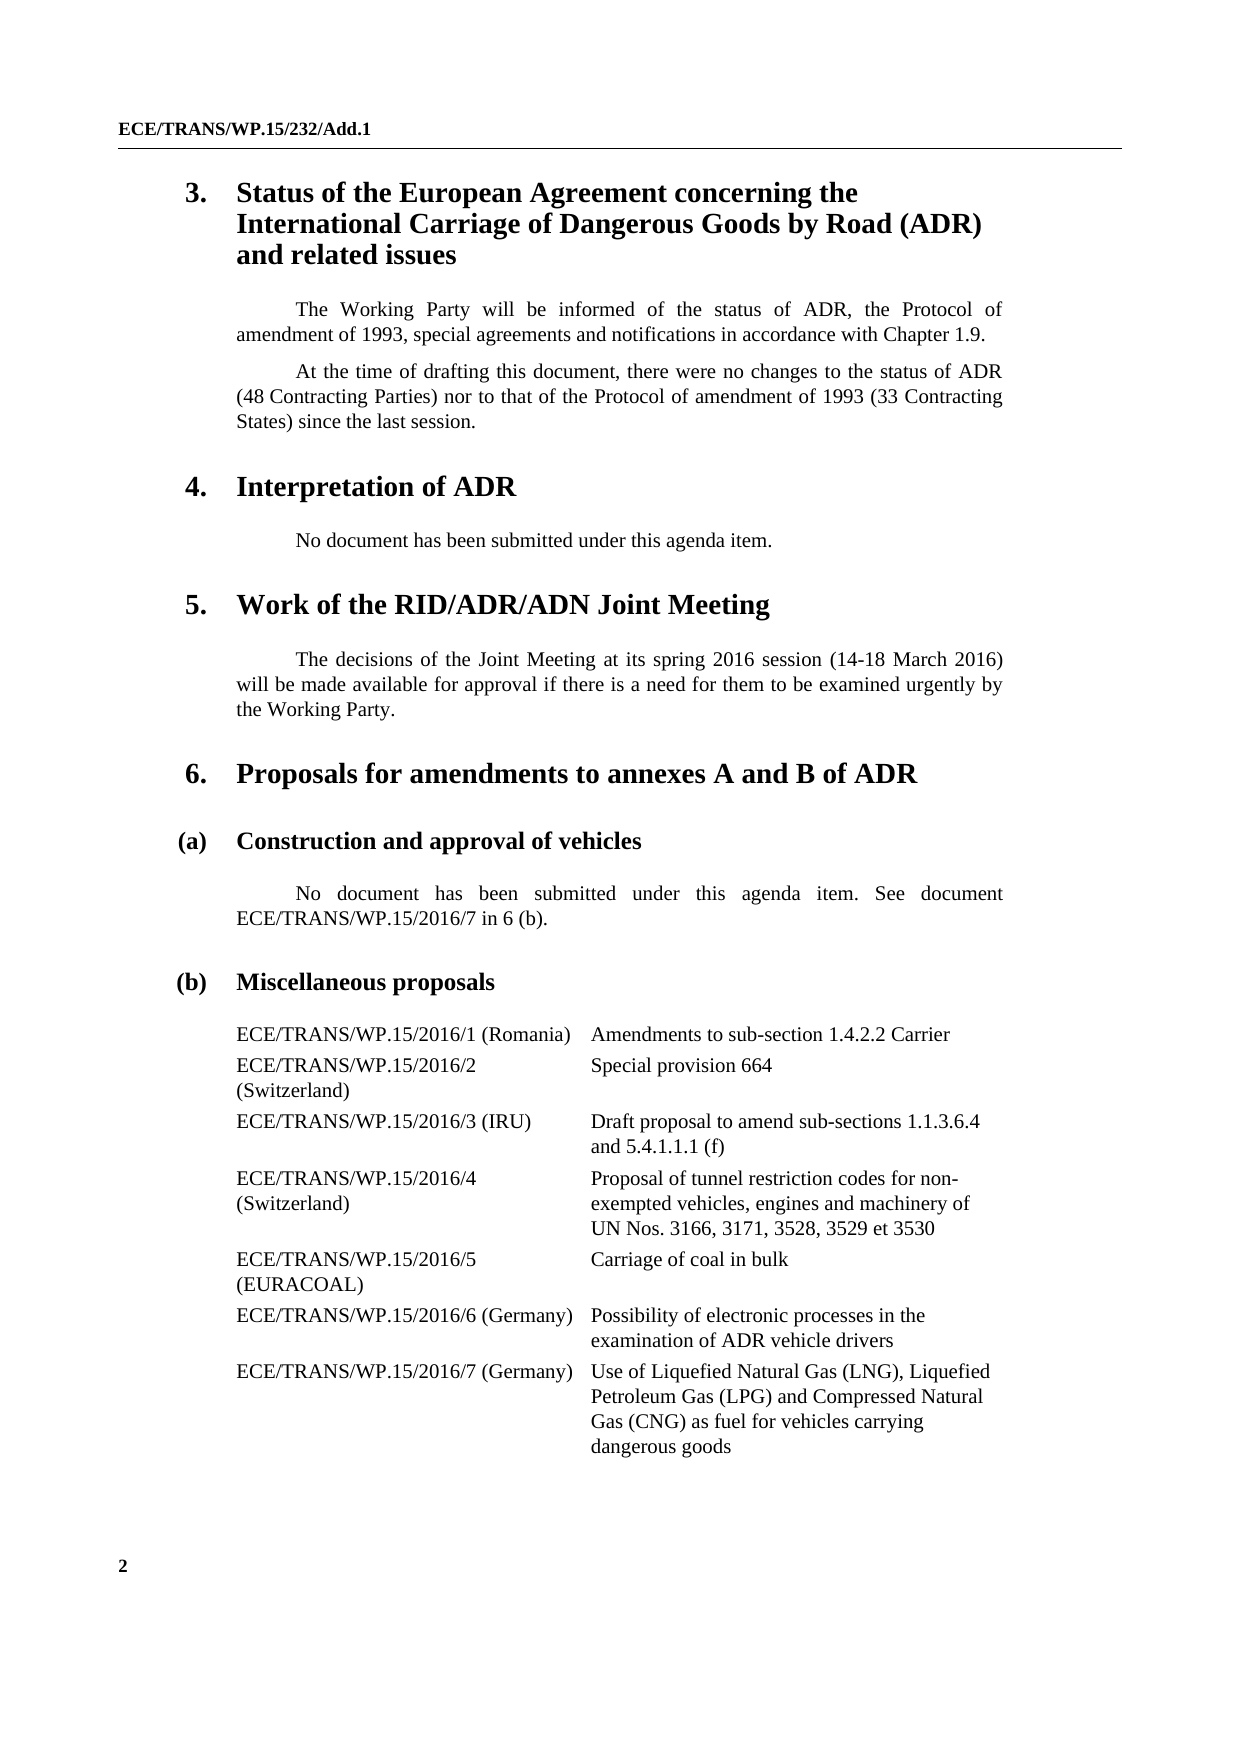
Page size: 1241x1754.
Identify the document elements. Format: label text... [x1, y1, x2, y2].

text 3. Status of the European Agreement concerning the International Carriage of Dangerous Goods by Road (ADR) and related issues [118, 177, 1004, 271]
text 6. Proposals for amendments to annexes A and B of ADR [118, 758, 1004, 790]
text At the time of drafting this document, there were no changes to the status of ADR (48 Contracting Parties) nor to that of the Protocol of amendment of 1993 (33 Contracting States) since the last session. [236, 358, 1004, 433]
text No document has been submitted under this agenda item. See document ECE/TRANS/WP.15/2016/7 in 6 (b). [236, 880, 1004, 930]
table_cell ECE/TRANS/WP.15/2016/6 (Germany) [236, 1302, 591, 1358]
table_cell ECE/TRANS/WP.15/2016/3 (IRU) [236, 1109, 591, 1165]
table_cell Carriage of coal in bulk [591, 1246, 1004, 1302]
text 5. Work of the RID/ADR/ADN Joint Meeting [118, 590, 1004, 621]
table_cell Possibility of electronic processes in the examination of ADR vehicle drivers [591, 1302, 1004, 1358]
table_cell Draft proposal to amend sub-sections 1.1.3.6.4 and 5.4.1.1.1 (f) [591, 1109, 1004, 1165]
table_cell ECE/TRANS/WP.15/2016/4 (Switzerland) [236, 1165, 591, 1246]
table_cell ECE/TRANS/WP.15/2016/7 (Germany) [236, 1359, 591, 1465]
text The decisions of the Joint Meeting at its spring 2016 session (14-18 March 2016) will be made available for approval if there is a need for them to be examined urgently by the Working Party. [236, 646, 1004, 721]
table_cell Proposal of tunnel restriction codes for non-exempted vehicles, engines and machinery of UN Nos. 3166, 3171, 3528, 3529 et 3530 [591, 1165, 1004, 1246]
table_header ECE/TRANS/WP.15/2016/1 (Romania) [236, 1021, 591, 1052]
table_header Amendments to sub-section 1.4.2.2 Carrier [591, 1021, 1004, 1052]
table_cell Special provision 664 [591, 1052, 1004, 1108]
text (a) Construction and approval of vehicles [118, 827, 1004, 855]
text No document has been submitted under this agenda item. [236, 527, 1004, 552]
table_cell ECE/TRANS/WP.15/2016/2 (Switzerland) [236, 1052, 591, 1108]
table_cell Use of Liquefied Natural Gas (LNG), Liquefied Petroleum Gas (LPG) and Compressed Natural Gas (CNG) as fuel for vehicles carrying dangerous goods [591, 1359, 1004, 1465]
text (b) Miscellaneous proposals [118, 968, 1004, 996]
text The Working Party will be informed of the status of ADR, the Protocol of amendment of 1993, special agreements and notifications in accordance with Chapter 1.9. [236, 296, 1004, 346]
text 4. Interpretation of ADR [118, 471, 1004, 502]
table_cell ECE/TRANS/WP.15/2016/5 (EURACOAL) [236, 1246, 591, 1302]
